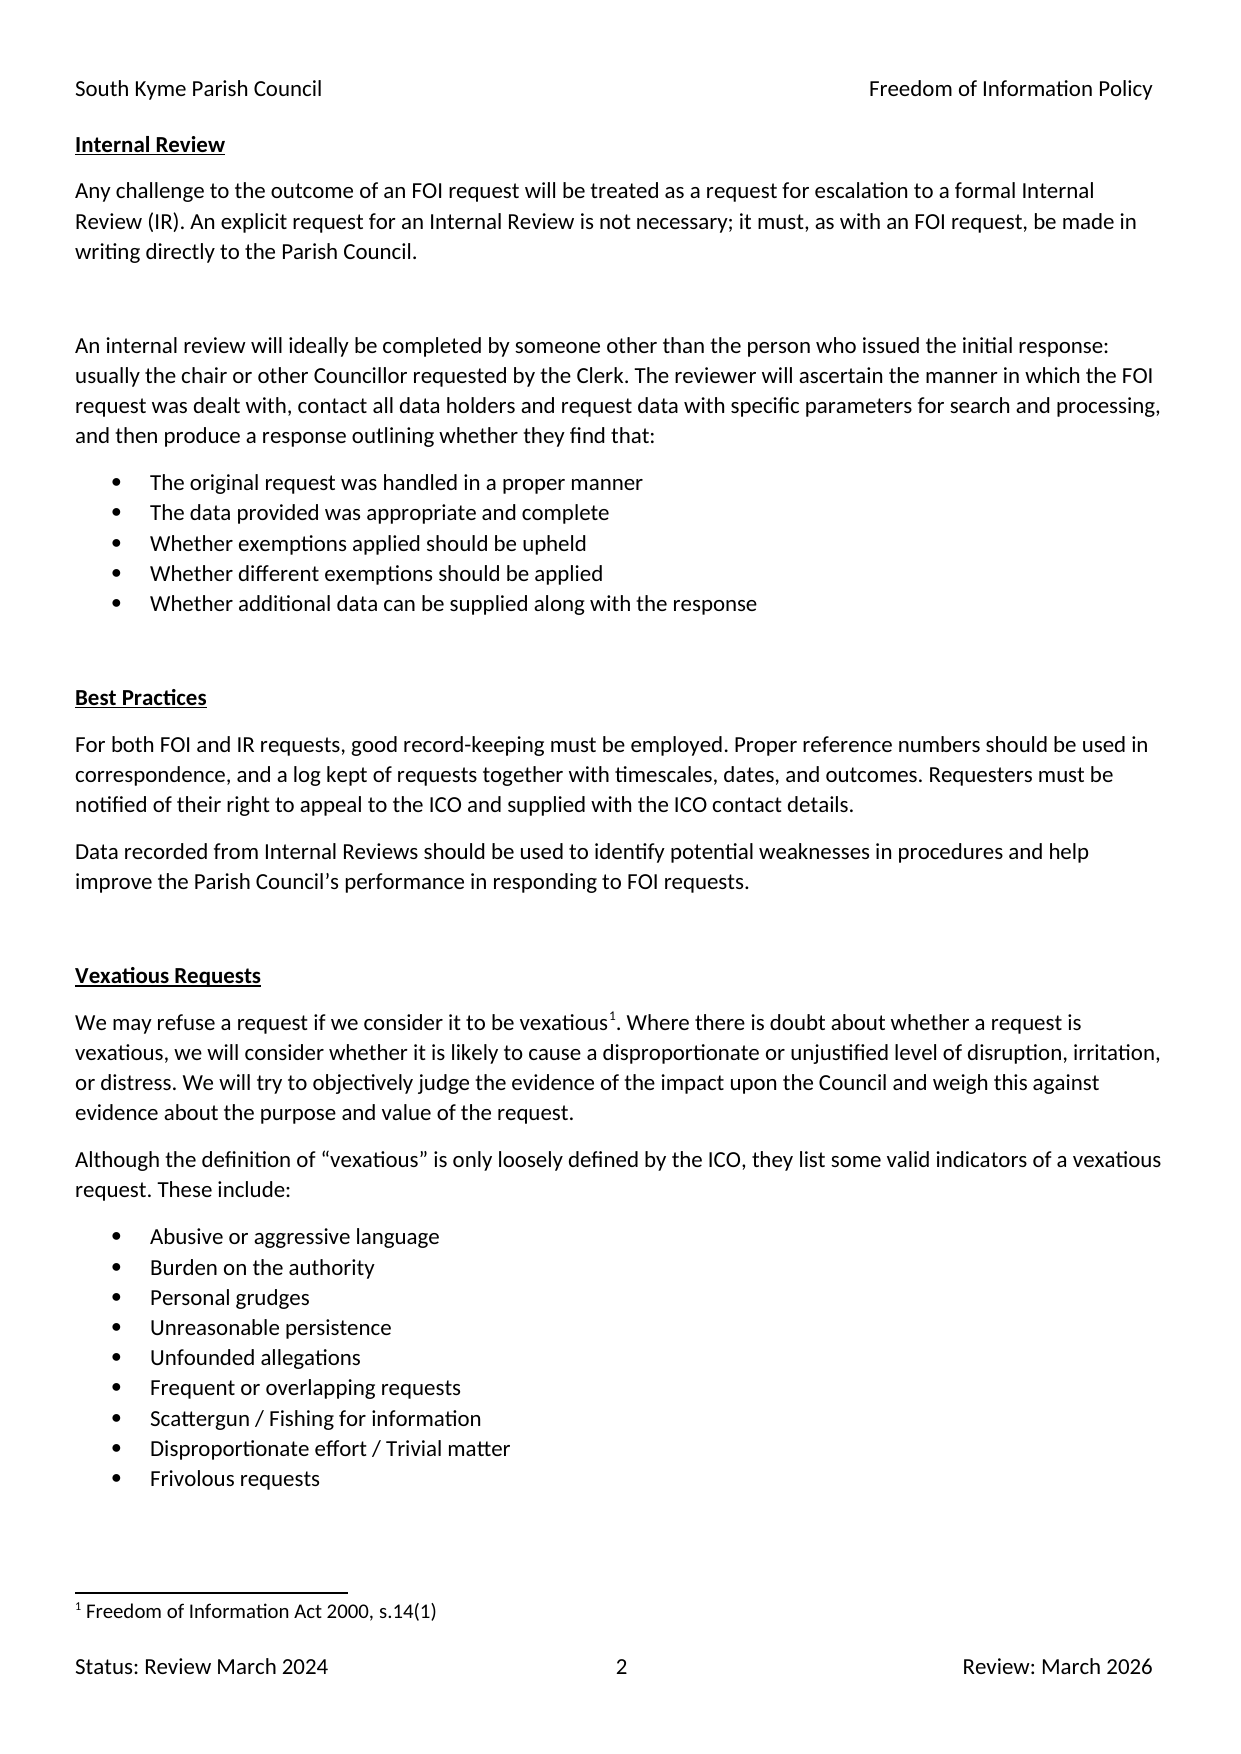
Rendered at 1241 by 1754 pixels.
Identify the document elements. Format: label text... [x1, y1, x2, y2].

list Disproportionate effort / Trivial matter [112, 1434, 1165, 1462]
list Unreasonable persistence [112, 1313, 1165, 1341]
text Although the definition of “vexatious” is only loosely defined by the ICO, they list some valid indicators of a vexatious request. These include: [75, 1145, 1165, 1204]
list The original request was handled in a proper manner [112, 468, 1165, 496]
list Frequent or overlapping requests [112, 1373, 1165, 1402]
text Any challenge to the outcome of an FOI request will be treated as a request for escalation to a formal Internal Review (IR). An explicit request for an Internal Review is not necessary; it must, as with an FOI request, be made in writing directly to the Parish Council. [75, 177, 1165, 265]
list Scattergun / Fishing for information [112, 1404, 1165, 1432]
list The data provided was appropriate and complete [112, 498, 1165, 527]
text We may refuse a request if we consider it to be vexatious. Where there is doubt about whether a request is vexatious, we will consider whether it is likely to cause a disproportionate or unjustified level of disruption, irritation, or distress. We will try to objectively judge the evidence of the impact upon the Council and weigh this against evidence about the purpose and value of the request. [75, 1008, 1165, 1127]
text Best Practices [75, 683, 1165, 711]
text Internal Review [75, 130, 1165, 158]
text Data recorded from Internal Reviews should be used to identify potential weaknesses in procedures and help improve the Parish Council’s performance in responding to FOI requests. [75, 837, 1165, 895]
list Unfounded allegations [112, 1343, 1165, 1371]
list Frivolous requests [112, 1464, 1165, 1492]
list Burden on the authority [112, 1253, 1165, 1281]
list Personal grudges [112, 1283, 1165, 1311]
list Whether different exemptions should be applied [112, 559, 1165, 587]
text An internal review will ideally be completed by someone other than the person who issued the initial response: usually the chair or other Councillor requested by the Clerk. The reviewer will ascertain the manner in which the FOI request was dealt with, contact all data holders and request data with specific parameters for search and processing, and then produce a response outlining whether they find that: [75, 331, 1165, 449]
list Abusive or aggressive language [112, 1222, 1165, 1251]
list Whether additional data can be supplied along with the response [112, 589, 1165, 617]
text For both FOI and IR requests, good record-keeping must be employed. Proper reference numbers should be used in correspondence, and a log kept of requests together with timescales, dates, and outcomes. Requesters must be notified of their right to appeal to the ICO and supplied with the ICO contact details. [75, 730, 1165, 818]
list Whether exemptions applied should be upheld [112, 529, 1165, 557]
text Vexatious Requests [75, 961, 1165, 989]
